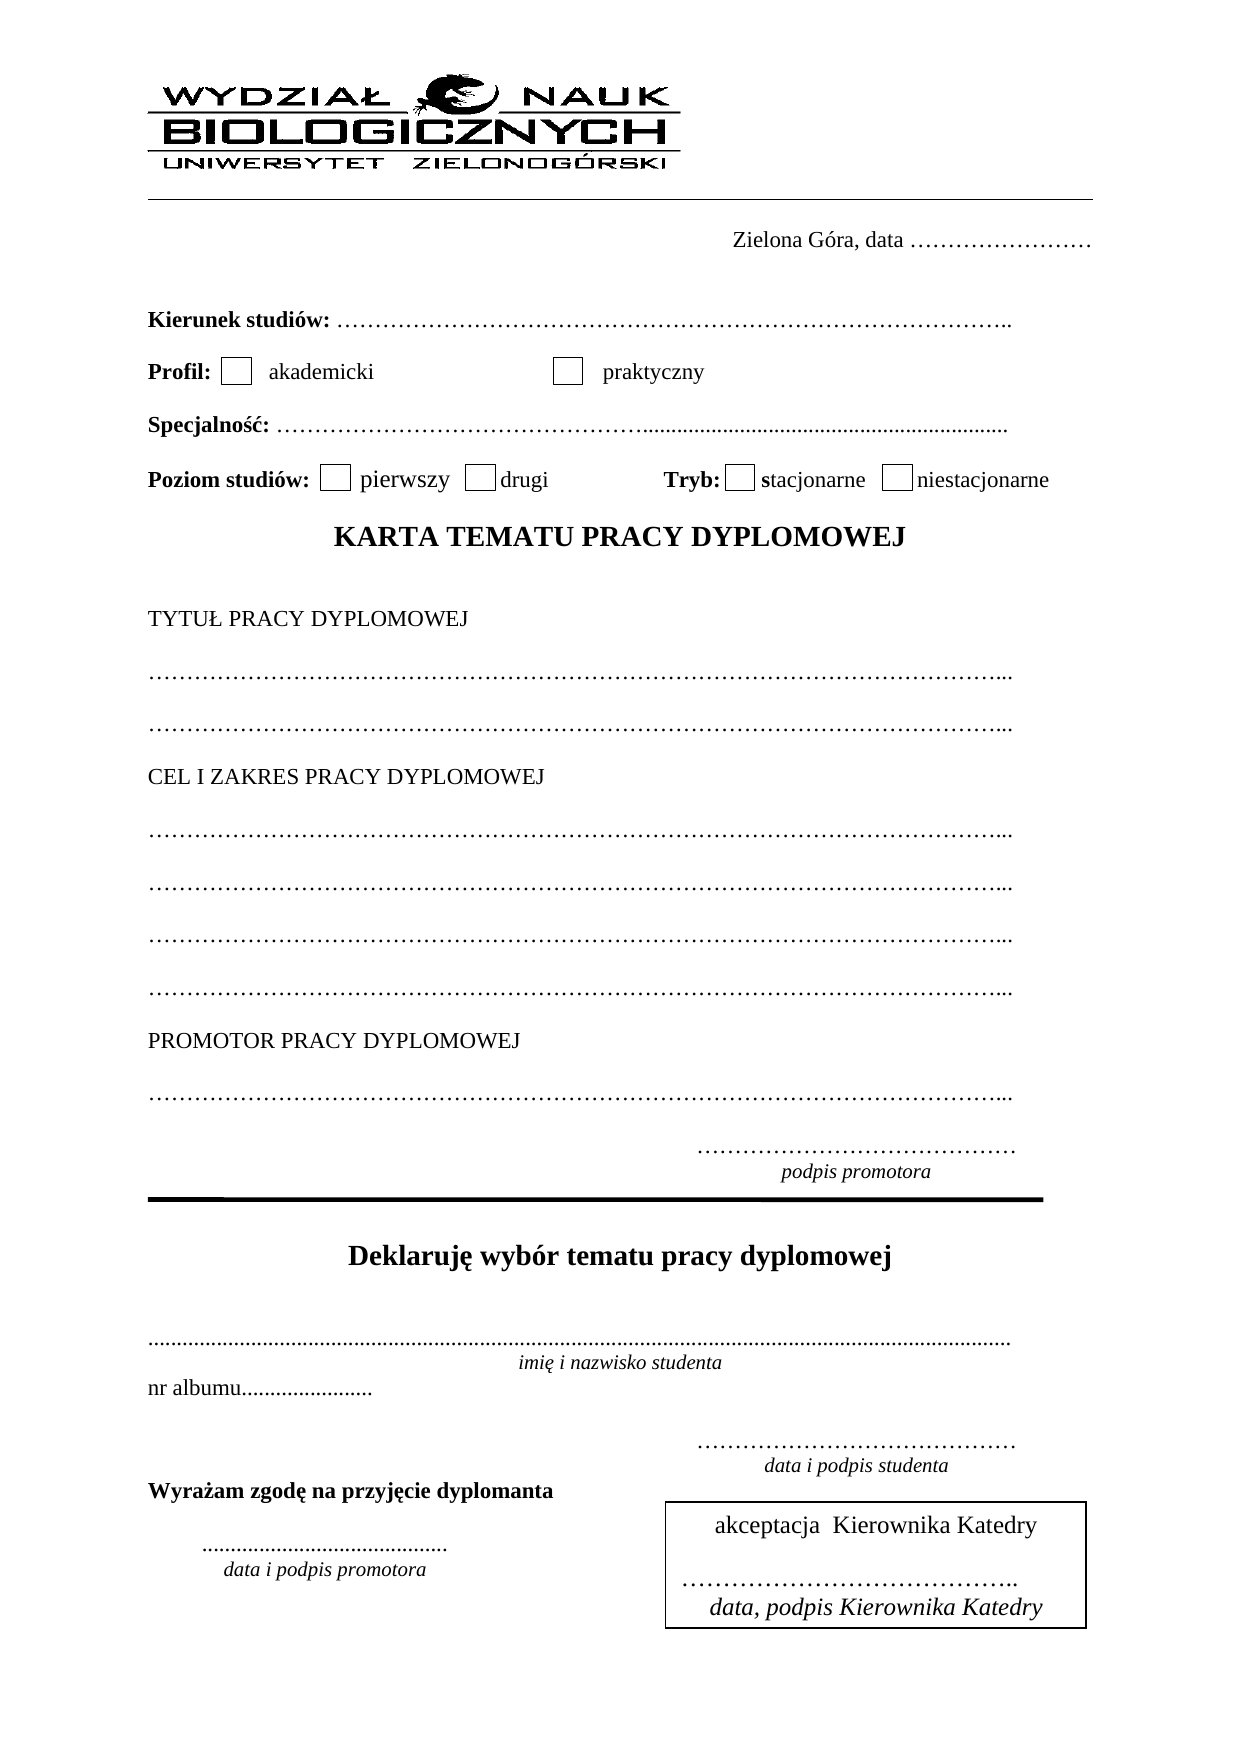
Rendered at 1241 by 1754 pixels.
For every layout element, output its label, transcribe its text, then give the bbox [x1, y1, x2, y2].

text nr albumu....................... [148, 1374, 1093, 1401]
text …………………………………………………………………………………………………... [148, 974, 1093, 1000]
table_header Kierunek studiów: …………………………………………………………………………….. Profil: akademicki praktyczny Specjalność: …………………………………………................................................................ Poziom studiów: pierwszy drugi Tryb: stacjonarne niestacjonarne [136, 306, 1081, 492]
text Deklaruję wybór tematu pracy dyplomowej [148, 1238, 1093, 1271]
text …………………………………………………………………………………………………... [148, 921, 1093, 948]
text TYTUŁ PRACY DYPLOMOWEJ [148, 605, 1093, 631]
text ....................................................................................................................................................... [148, 1324, 1093, 1350]
text Wyrażam zgodę na przyjęcie dyplomanta [148, 1477, 1093, 1504]
text imię i nazwisko studenta [148, 1350, 1093, 1374]
text data i podpis promotora [148, 1557, 502, 1581]
text podpis promotora [620, 1158, 1093, 1183]
text …………………………………………………………………………………………………... [148, 816, 1093, 842]
text …………………………………………………………………………………………………... [148, 869, 1093, 895]
text KARTA TEMATU PRACY DYPLOMOWEJ [148, 519, 1093, 552]
text …………………………………… [620, 1132, 1093, 1158]
text …………………………………………………………………………………………………... [148, 658, 1093, 684]
text Zielona Góra, data …………………… [148, 227, 1093, 253]
text ........................................... [148, 1530, 502, 1557]
text CEL I ZAKRES PRACY DYPLOMOWEJ [148, 763, 1093, 789]
text data i podpis studenta [620, 1453, 1093, 1477]
text …………………………………………………………………………………………………... [148, 711, 1093, 737]
text …………………………………………………………………………………………………... [148, 1079, 1093, 1106]
text PROMOTOR PRACY DYPLOMOWEJ [148, 1027, 1093, 1053]
text …………………………………… [620, 1427, 1093, 1453]
